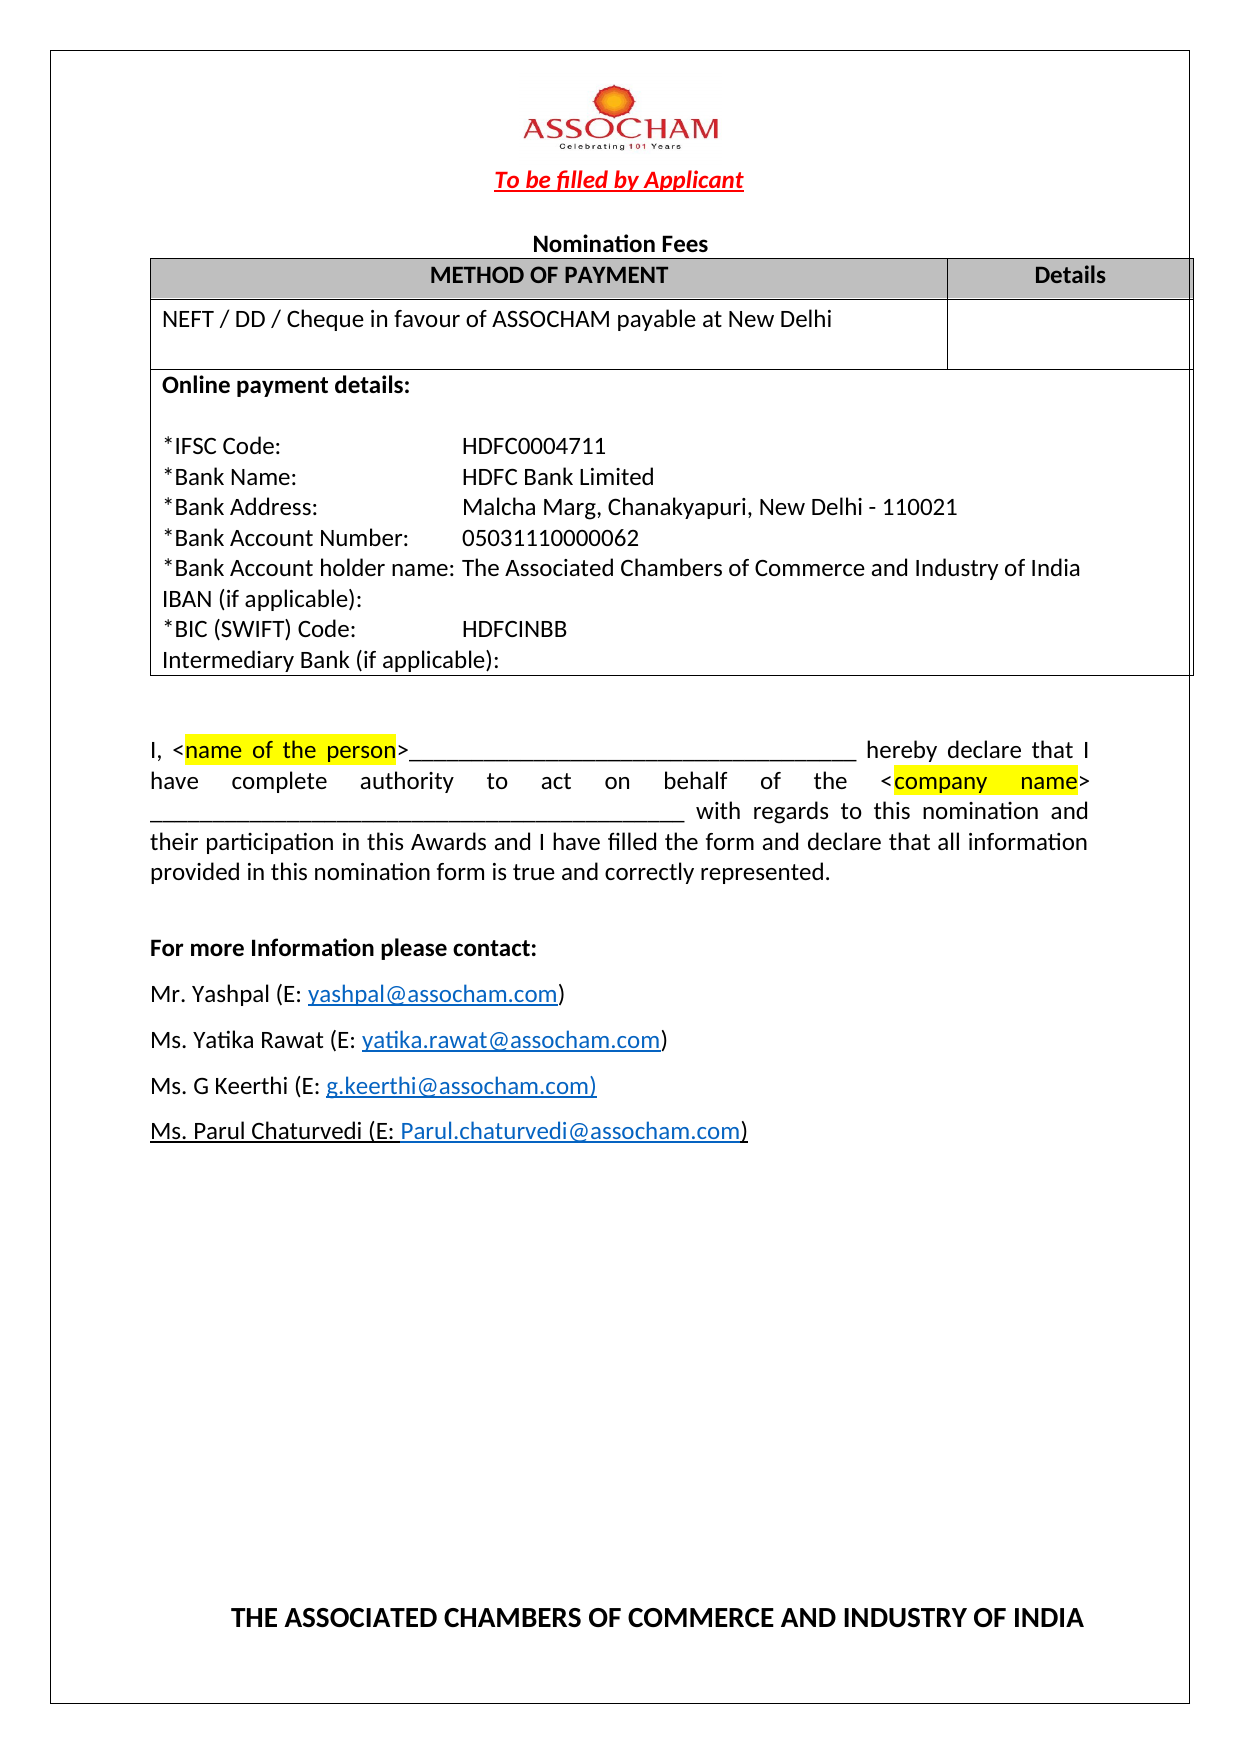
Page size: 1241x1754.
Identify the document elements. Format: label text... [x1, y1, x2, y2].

text Ms. Yatika Rawat (E: yatika.rawat@assocham.com) [150, 1024, 1090, 1054]
table_cell NEFT / DD / Cheque in favour of ASSOCHAM payable at New Delhi [151, 300, 947, 368]
table_cell [948, 300, 1189, 368]
table_cell Online payment details: *IFSC Code: HDFC0004711 *Bank Name: HDFC Bank Limited *Bank Address: Malcha Marg, Chanakyapuri, New Delhi - 110021 *Bank Account Number: 05031110000062 *Bank Account holder name: The Associated Chambers of Commerce and Industry of India IBAN (if applicable): *BIC (SWIFT) Code: HDFCINBB Intermediary Bank (if applicable): [151, 370, 1189, 675]
text Nomination Fees [150, 228, 1090, 258]
picture [518, 73, 722, 165]
text I, <name of the person>____________________________________ hereby declare that I have complete authority to act on behalf of the <company name> ___________________________________________ with regards to this nomination and their participation in this Awards and I have filled the form and declare that all information provided in this nomination form is true and correctly represented. [150, 734, 1090, 887]
table_header METHOD OF PAYMENT [151, 259, 947, 298]
text Mr. Yashpal (E: yashpal@assocham.com) [150, 978, 1090, 1009]
text To be filled by Applicant [150, 164, 1090, 195]
text For more Information please contact: [150, 933, 1090, 963]
text Ms. G Keerthi (E: g.keerthi@assocham.com) [150, 1070, 1090, 1100]
text Ms. Parul Chaturvedi (E: Parul.chaturvedi@assocham.com) [150, 1116, 1090, 1146]
table_header Details [948, 259, 1189, 298]
